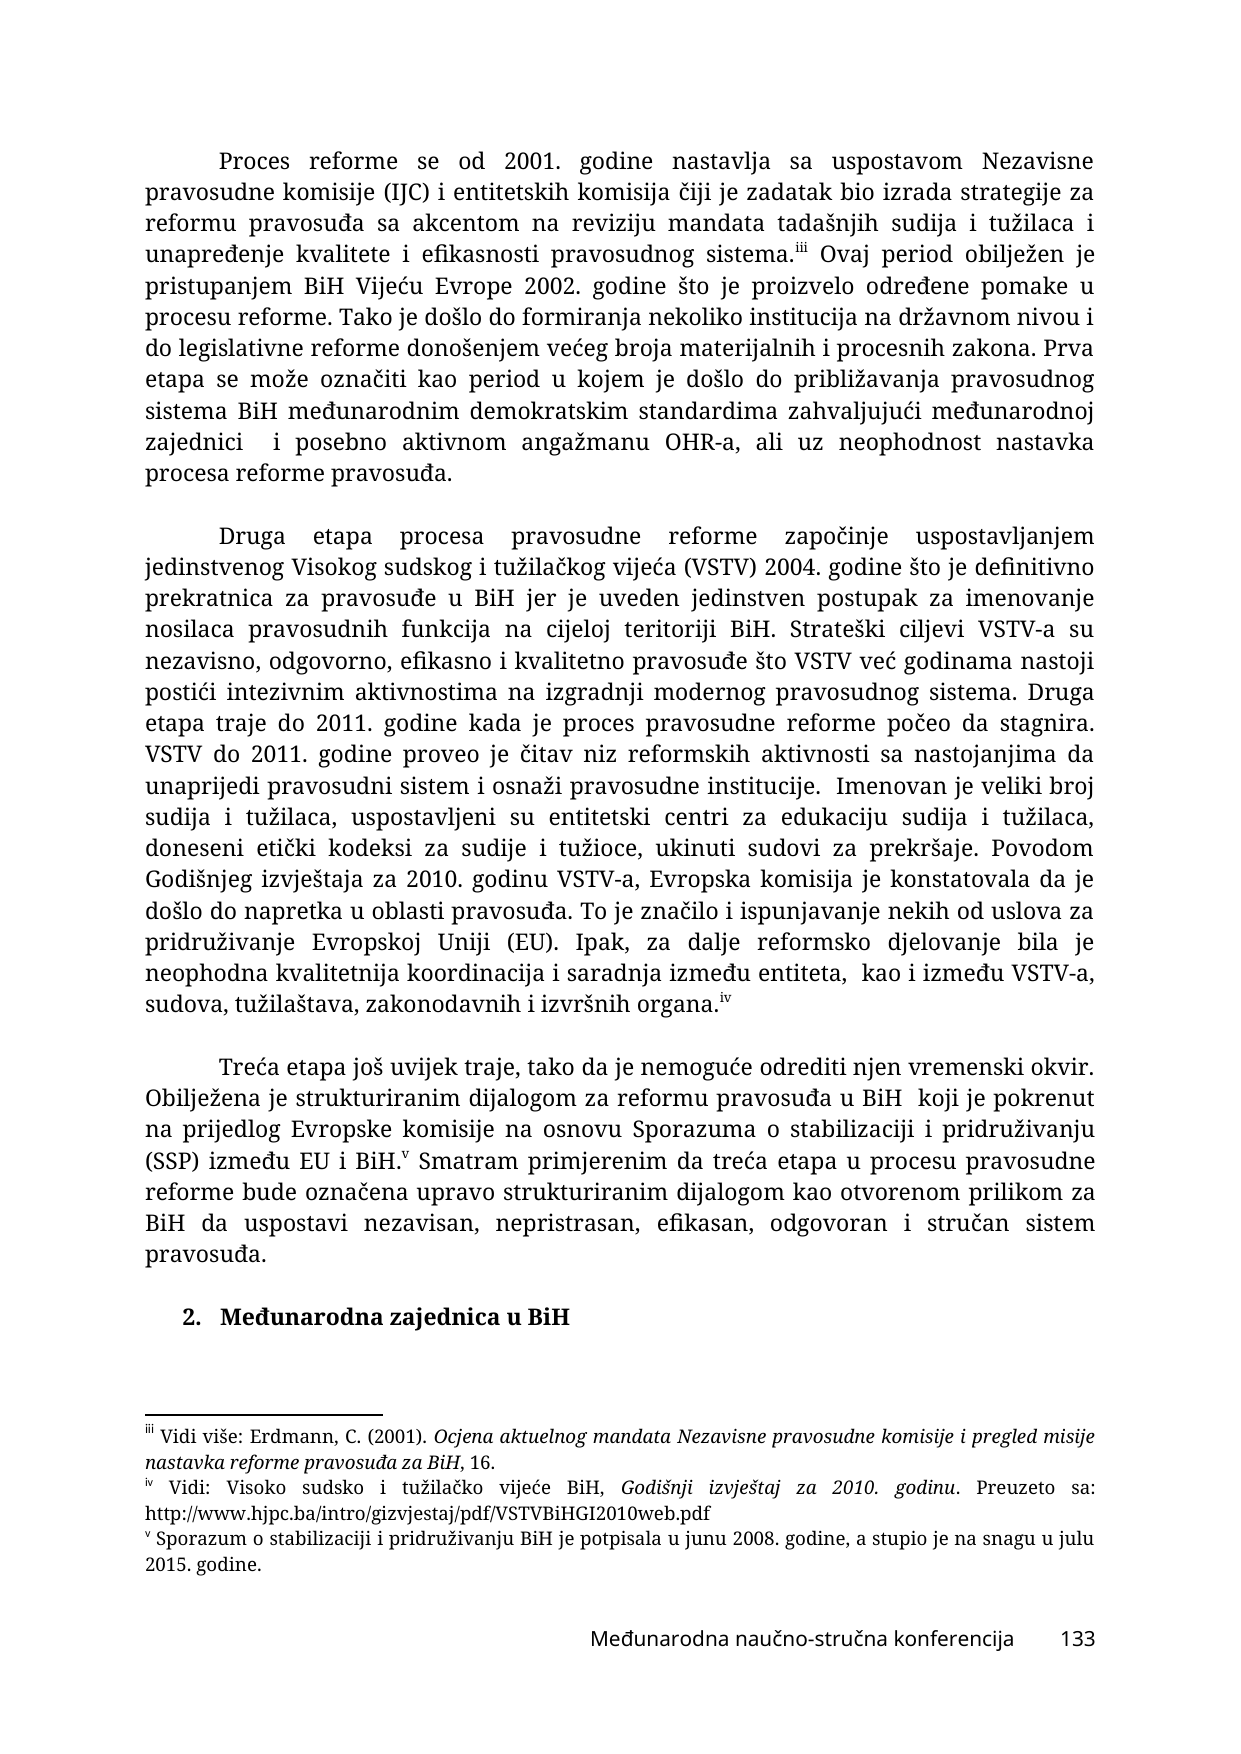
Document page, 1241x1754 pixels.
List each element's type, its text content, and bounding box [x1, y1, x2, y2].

list Međunarodna zajednica u BiH [182, 1301, 1096, 1332]
text Proces reforme se od 2001. godine nastavlja sa uspostavom Nezavisne pravosudne komisije (IJC) i entitetskih komisija čiji je zadatak bio izrada strategije za reformu pravosuđa sa akcentom na reviziju mandata tadašnjih sudija i tužilaca i unapređenje kvalitete i efikasnosti pravosudnog sistema. Ovaj period obilježen je pristupanjem BiH Vijeću Evrope 2002. godine što je proizvelo određene pomake u procesu reforme. Tako je došlo do formiranja nekoliko institucija na državnom nivou i do legislativne reforme donošenjem većeg broja materijalnih i procesnih zakona. Prva etapa se može označiti kao period u kojem je došlo do približavanja pravosudnog sistema BiH međunarodnim demokratskim standardima zahvaljujući međunarodnoj zajednici i posebno aktivnom angažmanu OHR-a, ali uz neophodnost nastavka procesa reforme pravosuđa. [145, 145, 1096, 488]
text Treća etapa još uvijek traje, tako da je nemoguće odrediti njen vremenski okvir. Obilježena je strukturiranim dijalogom za reformu pravosuđa u BiH koji je pokrenut na prijedlog Evropske komisije na osnovu Sporazuma o stabilizaciji i pridruživanju (SSP) između EU i BiH. Smatram primjerenim da treća etapa u procesu pravosudne reforme bude označena upravo strukturiranim dijalogom kao otvorenom prilikom za BiH da uspostavi nezavisan, nepristrasan, efikasan, odgovoran i stručan sistem pravosuđa. [145, 1051, 1096, 1270]
text Druga etapa procesa pravosudne reforme započinje uspostavljanjem jedinstvenog Visokog sudskog i tužilačkog vijeća (VSTV) 2004. godine što je definitivno prekratnica za pravosuđe u BiH jer je uveden jedinstven postupak za imenovanje nosilaca pravosudnih funkcija na cijeloj teritoriji BiH. Strateški ciljevi VSTV-a su nezavisno, odgovorno, efikasno i kvalitetno pravosuđe što VSTV već godinama nastoji postići intezivnim aktivnostima na izgradnji modernog pravosudnog sistema. Druga etapa traje do 2011. godine kada je proces pravosudne reforme počeo da stagnira. VSTV do 2011. godine proveo je čitav niz reformskih aktivnosti sa nastojanjima da unaprijedi pravosudni sistem i osnaži pravosudne institucije. Imenovan je veliki broj sudija i tužilaca, uspostavljeni su entitetski centri za edukaciju sudija i tužilaca, doneseni etički kodeksi za sudije i tužioce, ukinuti sudovi za prekršaje. Povodom Godišnjeg izvještaja za 2010. godinu VSTV-a, Evropska komisija je konstatovala da je došlo do napretka u oblasti pravosuđa. To je značilo i ispunjavanje nekih od uslova za pridruživanje Evropskoj Uniji (EU). Ipak, za dalje reformsko djelovanje bila je neophodna kvalitetnija koordinacija i saradnja između entiteta, kao i između VSTV-a, sudova, tužilaštava, zakonodavnih i izvršnih organa. [145, 520, 1096, 1020]
